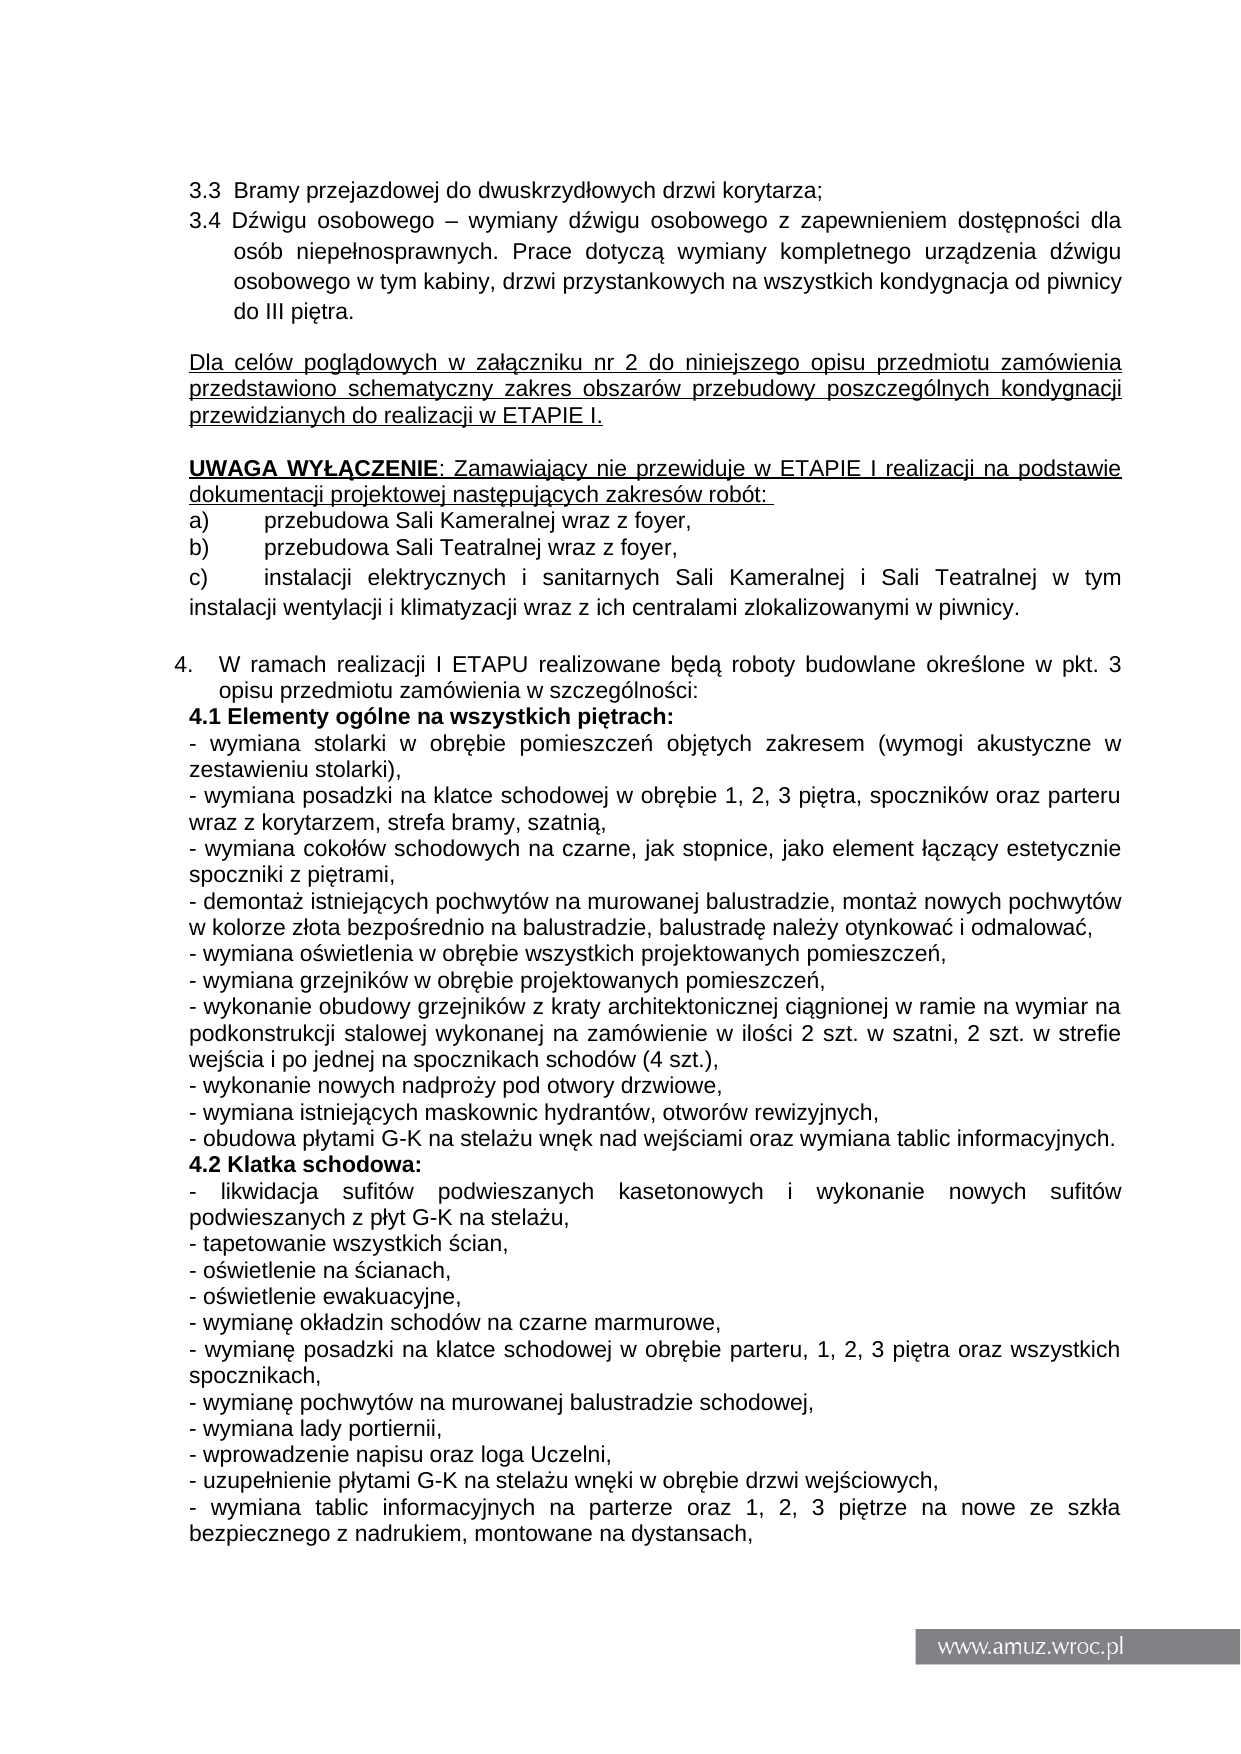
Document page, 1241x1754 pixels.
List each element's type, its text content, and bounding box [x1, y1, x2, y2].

list Bramy przejazdowej do dwuskrzydłowych drzwi korytarza; [189, 177, 1122, 203]
list - wymiana oświetlenia w obrębie wszystkich projektowanych pomieszczeń, [189, 940, 1122, 967]
list - oświetlenie na ścianach, [189, 1257, 1122, 1283]
list W ramach realizacji I ETAPU realizowane będą roboty budowlane określone w pkt. 3 opisu przedmiotu zamówienia w szczególności: [174, 651, 1122, 703]
list - uzupełnienie płytami G-K na stelażu wnęki w obrębie drzwi wejściowych, [189, 1467, 1122, 1494]
list 3.4 Dźwigu osobowego – wymiany dźwigu osobowego z zapewnieniem dostępności dla osób niepełnosprawnych. Prace dotyczą wymiany kompletnego urządzenia dźwigu osobowego w tym kabiny, drzwi przystankowych na wszystkich kondygnacja od piwnicy do III piętra. [189, 207, 1122, 324]
list - oświetlenie ewakuacyjne, [189, 1283, 1122, 1309]
list - obudowa płytami G-K na stelażu wnęk nad wejściami oraz wymiana tablic informacyjnych. [189, 1125, 1122, 1151]
text UWAGA WYŁĄCZENIE: Zamawiający nie przewiduje w ETAPIE I realizacji na podstawie dokumentacji projektowej następujących zakresów robót: [189, 454, 1122, 477]
list - wymiana tablic informacyjnych na parterze oraz 1, 2, 3 piętrze na nowe ze szkła bezpiecznego z nadrukiem, montowane na dystansach, [189, 1494, 1122, 1547]
list - wymiana posadzki na klatce schodowej w obrębie 1, 2, 3 piętra, spoczników oraz parteru wraz z korytarzem, strefa bramy, szatnią, [189, 782, 1122, 835]
list - tapetowanie wszystkich ścian, [189, 1230, 1122, 1257]
text Dla celów poglądowych w załączniku nr 2 do niniejszego opisu przedmiotu zamówienia przedstawiono schematyczny zakres obszarów przebudowy poszczególnych kondygnacji przewidzianych do realizacji w ETAPIE I. [189, 349, 1122, 372]
text Dla celów poglądowych w załączniku nr 2 do niniejszego opisu przedmiotu zamówienia przedstawiono schematyczny zakres obszarów przebudowy poszczególnych kondygnacji przewidzianych do realizacji w ETAPIE I. [189, 399, 1122, 428]
list - wymiana lady portiernii, [189, 1415, 1122, 1441]
text Dla celów poglądowych w załączniku nr 2 do niniejszego opisu przedmiotu zamówienia przedstawiono schematyczny zakres obszarów przebudowy poszczególnych kondygnacji przewidzianych do realizacji w ETAPIE I. [189, 373, 1122, 398]
list - wymiana cokołów schodowych na czarne, jak stopnice, jako element łączący estetycznie spoczniki z piętrami, [189, 835, 1122, 888]
list - demontaż istniejących pochwytów na murowanej balustradzie, montaż nowych pochwytów w kolorze złota bezpośrednio na balustradzie, balustradę należy otynkować i odmalować, [189, 888, 1122, 940]
list 4.1 Elementy ogólne na wszystkich piętrach: [189, 703, 1122, 729]
list - wymiana istniejących maskownic hydrantów, otworów rewizyjnych, [189, 1098, 1122, 1125]
list - wymiana grzejników w obrębie projektowanych pomieszczeń, [189, 967, 1122, 993]
list - wykonanie obudowy grzejników z kraty architektonicznej ciągnionej w ramie na wymiar na podkonstrukcji stalowej wykonanej na zamówienie w ilości 2 szt. w szatni, 2 szt. w strefie wejścia i po jednej na spocznikach schodów (4 szt.), [189, 993, 1122, 1072]
picture [0, 1620, 1241, 1754]
list przebudowa Sali Kameralnej wraz z foyer, [189, 507, 1122, 533]
list - wykonanie nowych nadproży pod otwory drzwiowe, [189, 1072, 1122, 1098]
list - wprowadzenie napisu oraz loga Uczelni, [189, 1441, 1122, 1467]
list przebudowa Sali Teatralnej wraz z foyer, [189, 533, 1122, 560]
list instalacji elektrycznych i sanitarnych Sali Kameralnej i Sali Teatralnej w tym instalacji wentylacji i klimatyzacji wraz z ich centralami zlokalizowanymi w piwnicy. [189, 564, 1122, 620]
list - likwidacja sufitów podwieszanych kasetonowych i wykonanie nowych sufitów podwieszanych z płyt G-K na stelażu, [189, 1178, 1122, 1230]
list - wymianę pochwytów na murowanej balustradzie schodowej, [189, 1388, 1122, 1415]
list - wymianę okładzin schodów na czarne marmurowe, [189, 1309, 1122, 1336]
list 4.2 Klatka schodowa: [189, 1151, 1122, 1178]
list - wymianę posadzki na klatce schodowej w obrębie parteru, 1, 2, 3 piętra oraz wszystkich spocznikach, [189, 1336, 1122, 1388]
list - wymiana stolarki w obrębie pomieszczeń objętych zakresem (wymogi akustyczne w zestawieniu stolarki), [189, 729, 1122, 782]
text UWAGA WYŁĄCZENIE: Zamawiający nie przewiduje w ETAPIE I realizacji na podstawie dokumentacji projektowej następujących zakresów robót: [189, 479, 1122, 507]
